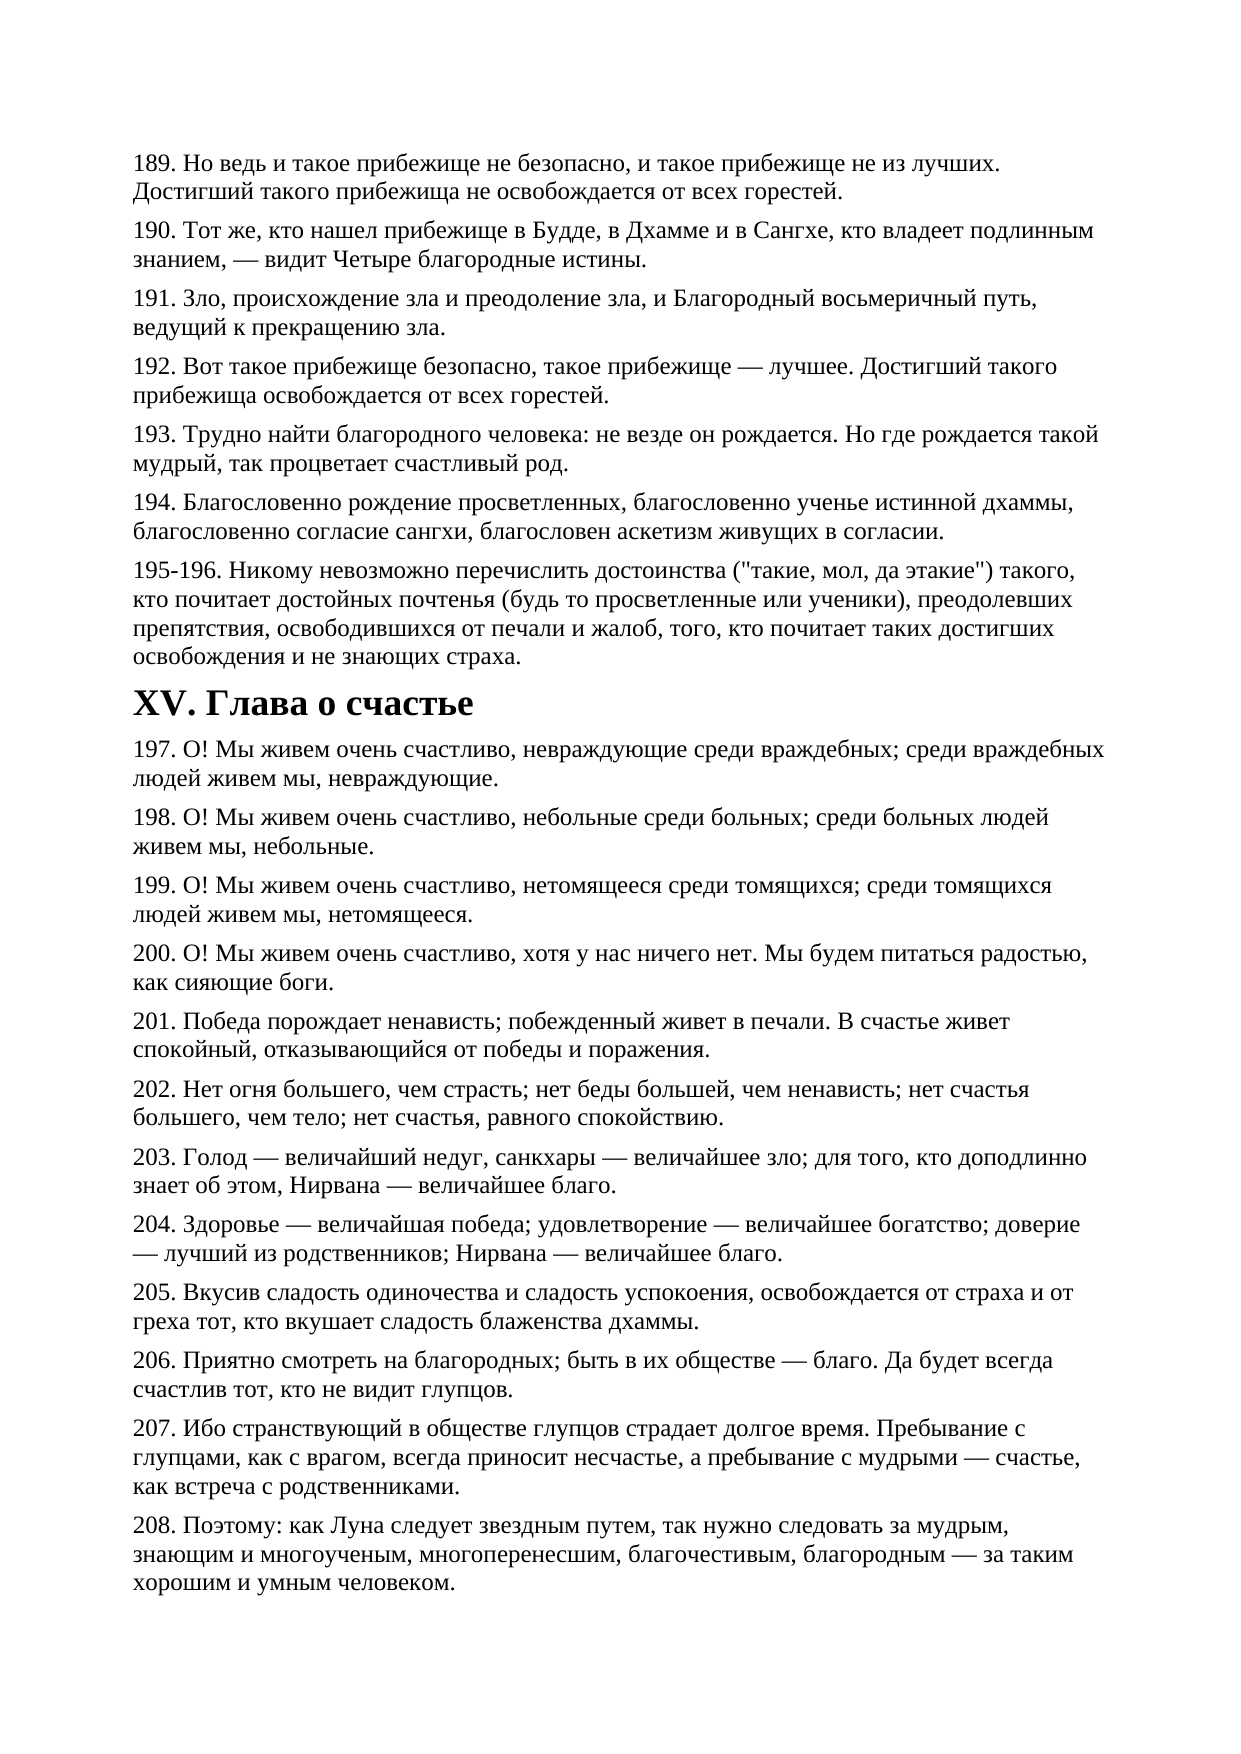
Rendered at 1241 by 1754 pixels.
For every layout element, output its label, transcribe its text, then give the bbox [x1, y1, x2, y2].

text 189. Но ведь и такое прибежище не безопасно, и такое прибежище не из лучших. Достигший такого прибежища не освобождается от всех горестей. [133, 148, 1108, 205]
text 202. Нет огня большего, чем страсть; нет беды большей, чем ненависть; нет счастья большего, чем тело; нет счастья, равного спокойствию. [133, 1074, 1108, 1131]
text 194. Благословенно рождение просветленных, благословенно ученье истинной дхаммы, благословенно согласие сангхи, благословен аскетизм живущих в согласии. [133, 487, 1108, 545]
text 199. О! Мы живем очень счастливо, нетомящееся среди томящихся; среди томящихся людей живем мы, нетомящееся. [133, 870, 1108, 927]
text 206. Приятно смотреть на благородных; быть в их обществе — благо. Да будет всегда счастлив тот, кто не видит глупцов. [133, 1345, 1108, 1403]
text 208. Поэтому: как Луна следует звездным путем, так нужно следовать за мудрым, знающим и многоученым, многоперенесшим, благочестивым, благородным — за таким хорошим и умным человеком. [133, 1510, 1108, 1596]
text 192. Вот такое прибежище безопасно, такое прибежище — лучшее. Достигший такого прибежища освобождается от всех горестей. [133, 351, 1108, 409]
text 195-196. Никому невозможно перечислить достоинства ("такие, мол, да этакие") такого, кто почитает достойных почтенья (будь то просветленные или ученики), преодолевших препятствия, освободившихся от печали и жалоб, того, кто почитает таких достигших освобождения и не знающих страха. [133, 555, 1108, 670]
text 200. О! Мы живем очень счастливо, хотя у нас ничего нет. Мы будем питаться радостью, как сияющие боги. [133, 938, 1108, 995]
text XV. Глава о счастье [133, 681, 1108, 724]
text 203. Голод — величайший недуг, санкхары — величайшее зло; для того, кто доподлинно знает об этом, Нирвана — величайшее благо. [133, 1142, 1108, 1199]
text 197. О! Мы живем очень счастливо, невраждующие среди враждебных; среди враждебных людей живем мы, невраждующие. [133, 734, 1108, 792]
text 204. Здоровье — величайшая победа; удовлетворение — величайшее богатство; доверие — лучший из родственников; Нирвана — величайшее благо. [133, 1209, 1108, 1267]
text 205. Вкусив сладость одиночества и сладость успокоения, освобождается от страха и от греха тот, кто вкушает сладость блаженства дхаммы. [133, 1277, 1108, 1335]
text 201. Победа порождает ненависть; побежденный живет в печали. В счастье живет спокойный, отказывающийся от победы и поражения. [133, 1006, 1108, 1063]
text 198. О! Мы живем очень счастливо, небольные среди больных; среди больных людей живем мы, небольные. [133, 802, 1108, 859]
text 190. Тот же, кто нашел прибежище в Будде, в Дхамме и в Сангхе, кто владеет подлинным знанием, — видит Четыре благородные истины. [133, 216, 1108, 273]
text 191. Зло, происхождение зла и преодоление зла, и Благородный восьмеричный путь, ведущий к прекращению зла. [133, 283, 1108, 341]
text 207. Ибо странствующий в обществе глупцов страдает долгое время. Пребывание с глупцами, как с врагом, всегда приносит несчастье, а пребывание с мудрыми — счастье, как встреча с родственниками. [133, 1413, 1108, 1499]
text 193. Трудно найти благородного человека: не везде он рождается. Но где рождается такой мудрый, так процветает счастливый род. [133, 419, 1108, 477]
